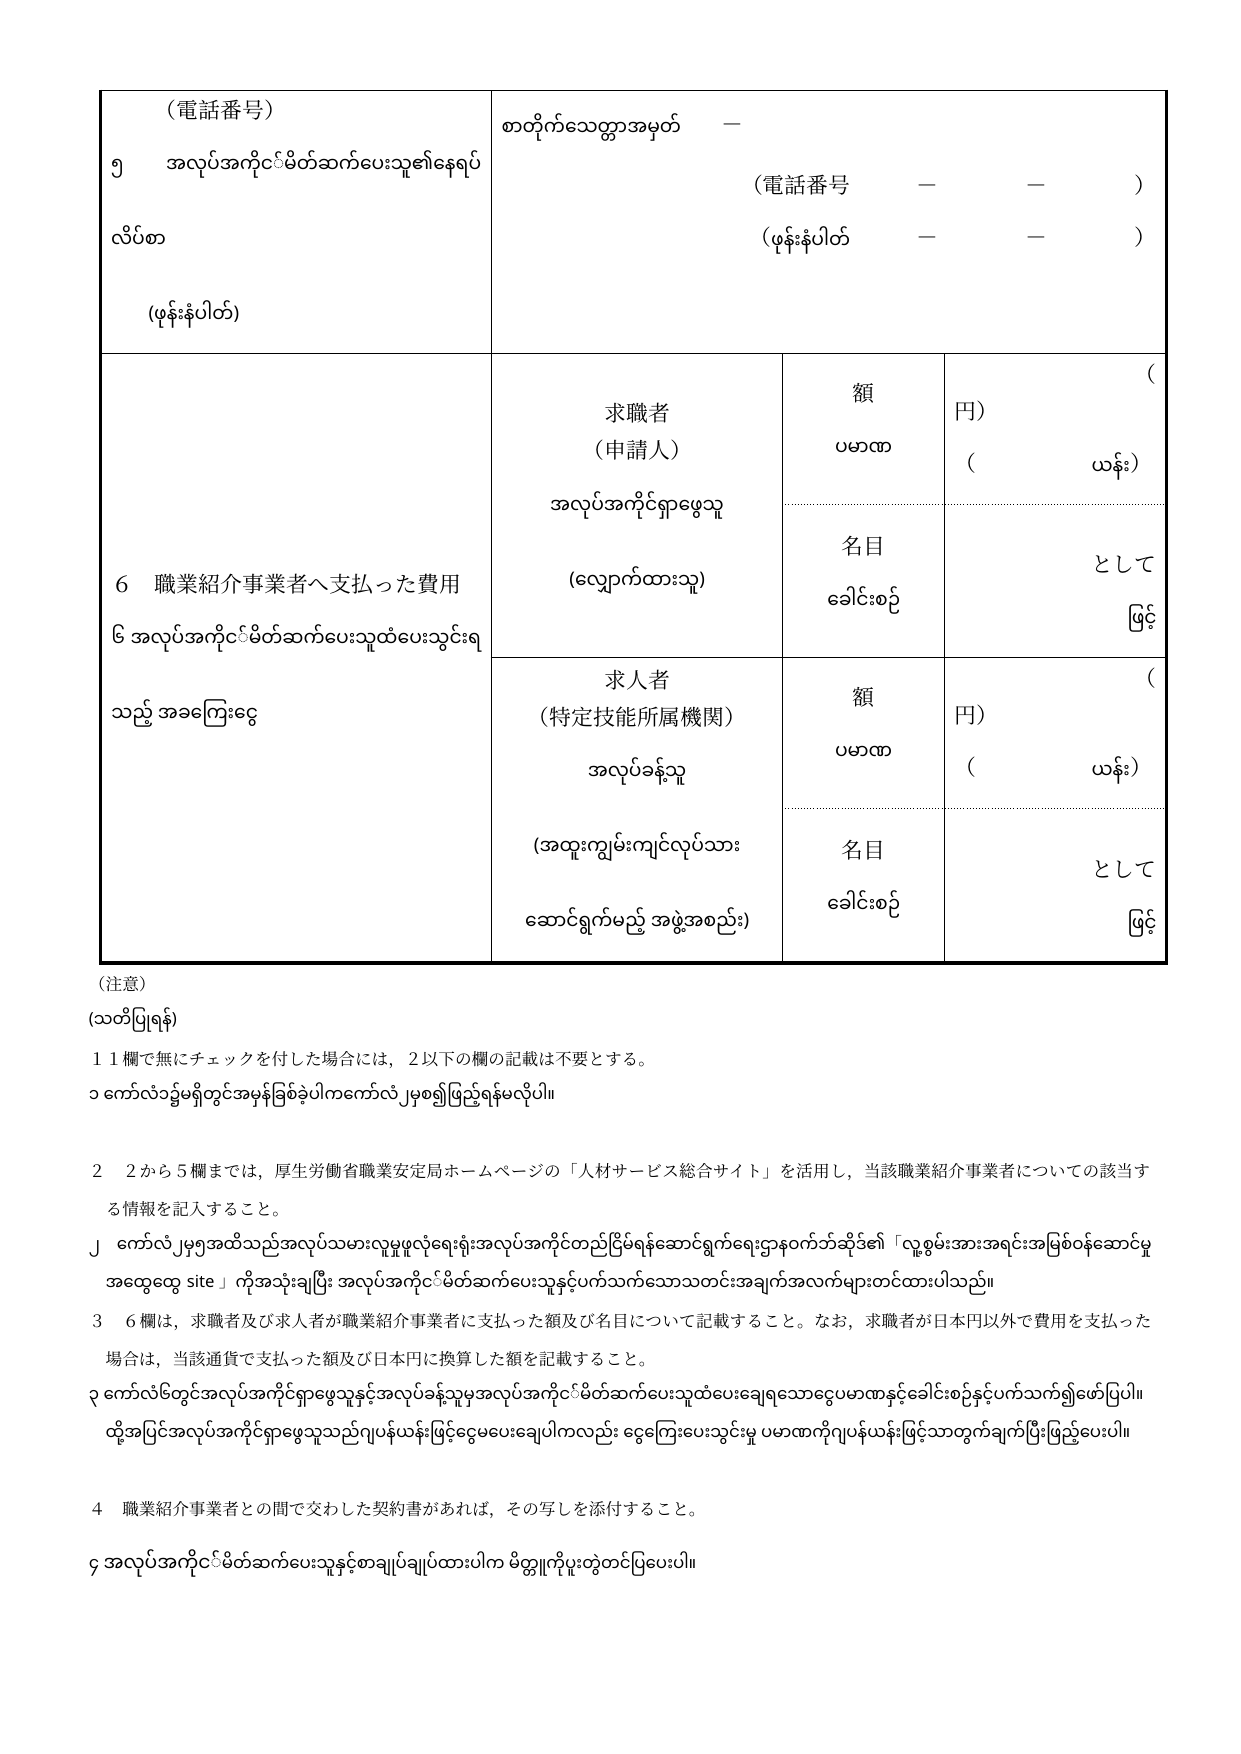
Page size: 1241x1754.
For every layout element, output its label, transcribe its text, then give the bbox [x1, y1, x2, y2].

text １１欄で無にチェックを付した場合には，２以下の欄の記載は不要とする。 [89, 1039, 1152, 1077]
table_cell として ဖြင့် [945, 504, 1165, 657]
table_cell （ 円） （ ယန်း） [945, 658, 1165, 808]
text ４ 職業紹介事業者との間で交わした契約書があれば，その写しを添付すること。 [89, 1489, 1152, 1527]
text ၃ ကော်လံ၆တွင်အလုပ်အကိုင်ရှာဖွေသူနှင့်အလုပ်ခန့်သူမှအလုပ်အကိုင်မိတ်ဆက်ပေးသူထံပေးချေရသောငွေပမာဏနှင့်ခေါင်းစဉ်နှင့်ပက်သက်၍ဖော်ပြပါ။ထို့အပြင်အလုပ်အကိုင်ရှာဖွေသူသည်ဂျပန်ယန်းဖြင့်ငွေမပေးချေပါကလည်း ငွေကြေးပေးသွင်းမှု ပမာဏကိုဂျပန်ယန်းဖြင့်သာတွက်ချက်ပြီးဖြည့်ပေးပါ။ [89, 1377, 1152, 1452]
table_cell 額 ပမာဏ [783, 354, 944, 504]
table_cell 名目 ခေါင်းစဉ် [783, 808, 944, 961]
table_cell として ဖြင့် [945, 808, 1165, 961]
table_cell 額 ပမာဏ [783, 658, 944, 808]
text ၂ ကော်လံ၂မှ၅အထိသည်အလုပ်သမားလူမှုဖူလုံရေးရုံးအလုပ်အကိုင်တည်ငြိမ်ရန်ဆောင်ရွက်ရေးဌာနဝက်ဘ်ဆိုဒ်၏「လူ့စွမ်းအားအရင်းအမြစ်ဝန်ဆောင်မှု အထွေထွေ site 」ကိုအသုံးချပြီး အလုပ်အကိုင်မိတ်ဆက်ပေးသူနှင့်ပက်သက်သောသတင်းအချက်အလက်များတင်ထားပါသည်။ [89, 1227, 1152, 1302]
text (သတိပြုရန်) [89, 1002, 1152, 1039]
table_cell （ 円） （ ယန်း） [945, 354, 1165, 504]
table_cell 求人者 （特定技能所属機関） အလုပ်ခန့်သူ (အထူးကျွမ်းကျင်လုပ်သားဆောင်ရွက်မည့် အဖွဲ့အစည်း) [492, 658, 782, 961]
text ၁ ကော်လံ၁၌မရှိတွင်အမှန်ခြစ်ခဲ့ပါကကော်လံ၂မှစ၍ဖြည့်ရန်မလိုပါ။ [89, 1077, 1152, 1114]
text （注意） [89, 964, 1152, 1002]
text ３ ６欄は，求職者及び求人者が職業紹介事業者に支払った額及び名目について記載すること。なお，求職者が日本円以外で費用を支払った場合は，当該通貨で支払った額及び日本円に換算した額を記載すること。 [89, 1302, 1152, 1377]
table_cell ６ 職業紹介事業者へ支払った費用 ၆ အလုပ်အကိုင်မိတ်ဆက်ပေးသူထံပေးသွင်းရသည့် အခကြေးငွေ [102, 354, 491, 961]
table_cell 求職者 （申請人） အလုပ်အကိုင်ရှာဖွေသူ (လျှောက်ထားသူ) [492, 354, 782, 657]
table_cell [492, 91, 1165, 353]
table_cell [102, 91, 491, 353]
text ２ ２から５欄までは，厚生労働省職業安定局ホームページの「人材サービス総合サイト」を活用し，当該職業紹介事業者についての該当する情報を記入すること。 [89, 1152, 1152, 1227]
text ၄ အလုပ်အကိုင်မိတ်ဆက်ပေးသူနှင့်စာချုပ်ချုပ်ထားပါက မိတ္တူကိုပူးတွဲတင်ပြပေးပါ။ [89, 1527, 1152, 1602]
table_cell 名目 ခေါင်းစဉ် [783, 504, 944, 657]
